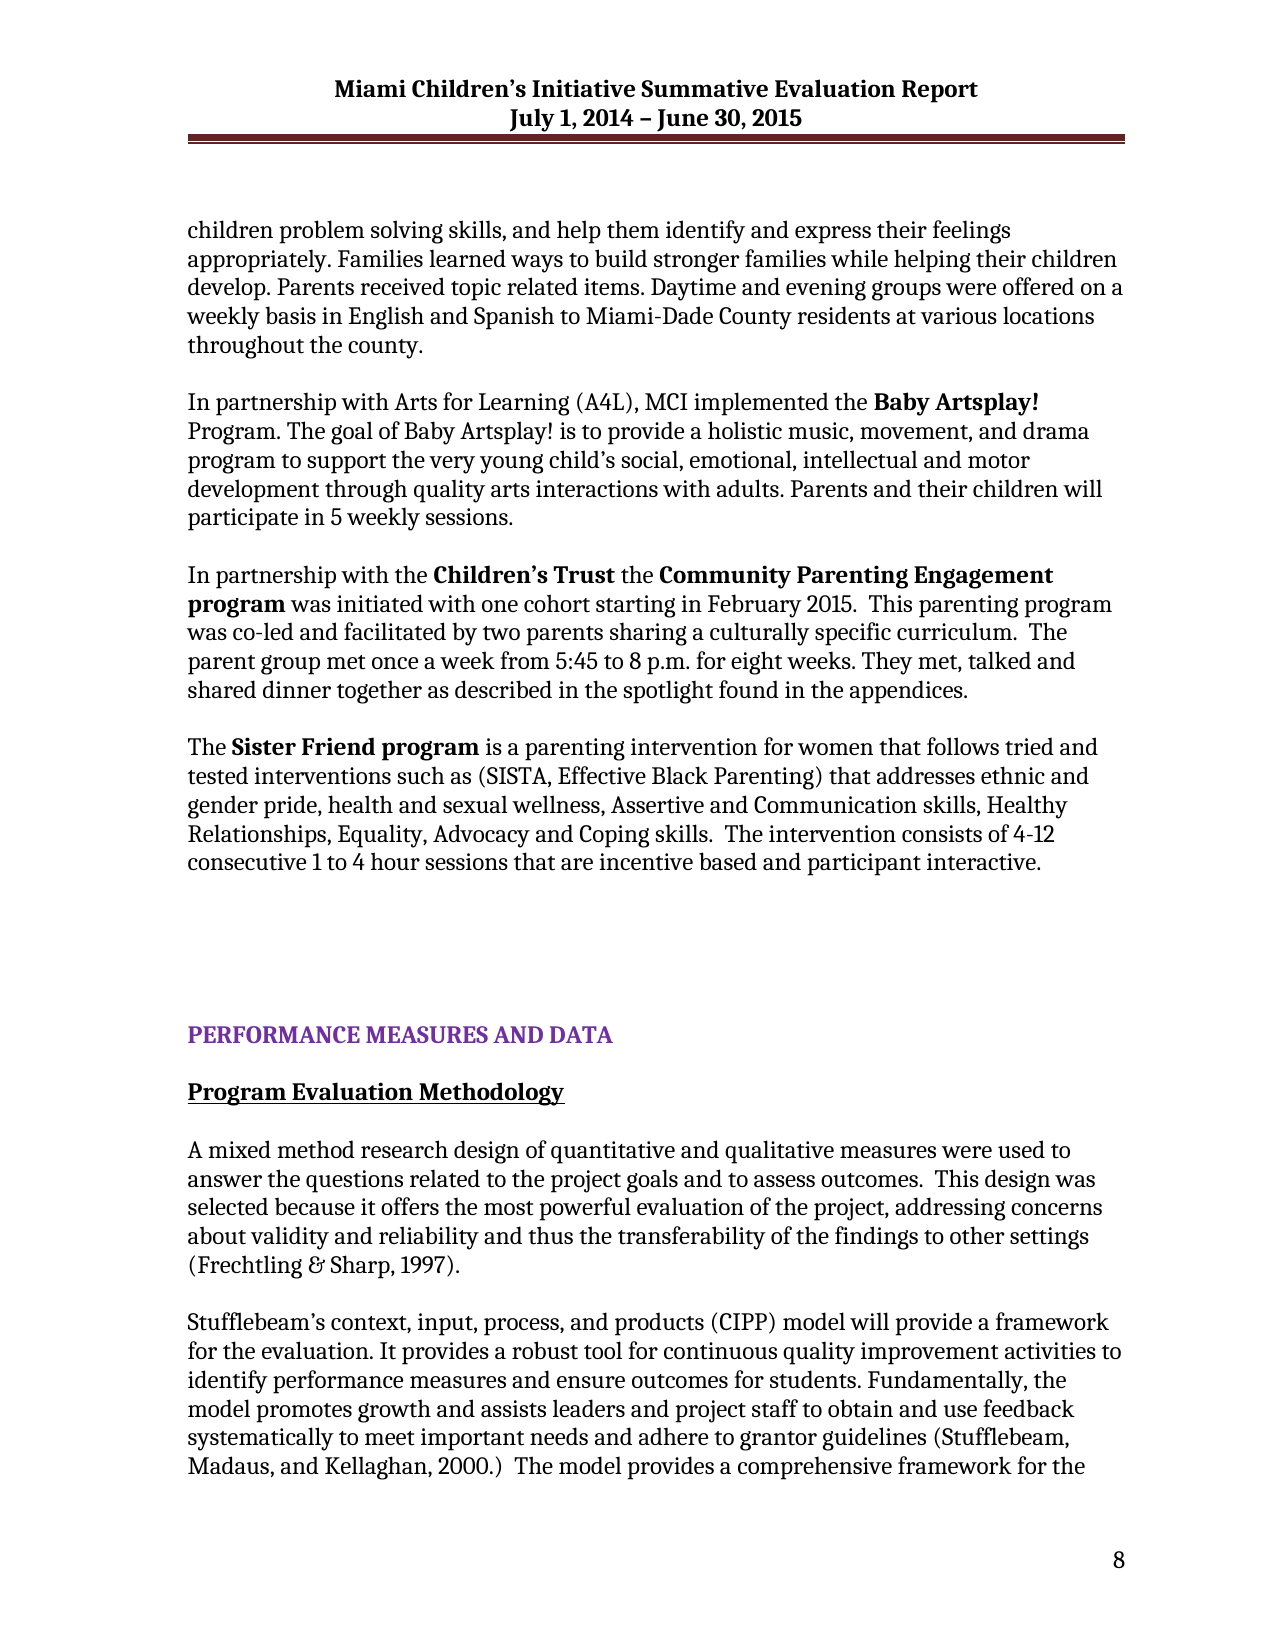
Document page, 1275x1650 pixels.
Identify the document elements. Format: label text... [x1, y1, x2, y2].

text A mixed method research design of quantitative and qualitative measures were used to answer the questions related to the project goals and to assess outcomes. This design was selected because it offers the most powerful evaluation of the project, addressing concerns about validity and reliability and thus the transferability of the findings to other settings (Frechtling & Sharp, 1997). [187, 1136, 1125, 1279]
text In partnership with Arts for Learning (A4L), MCI implemented the Baby Artsplay! Program. The goal of Baby Artsplay! is to provide a holistic music, movement, and drama program to support the very young child’s social, emotional, intellectual and motor development through quality arts interactions with adults. Parents and their children will participate in 5 weekly sessions. [187, 388, 1125, 532]
text Performance Measures and Data [187, 1021, 1125, 1049]
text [187, 1308, 1125, 1481]
text Program Evaluation Methodology [187, 1078, 1125, 1107]
text The Sister Friend program is a parenting intervention for women that follows tried and tested interventions such as (SISTA, Effective Black Parenting) that addresses ethnic and gender pride, health and sexual wellness, Assertive and Communication skills, Healthy Relationships, Equality, Advocacy and Coping skills. The intervention consists of 4-12 consecutive 1 to 4 hour sessions that are incentive based and participant interactive. [187, 733, 1125, 877]
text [187, 216, 1125, 359]
text In partnership with the Children’s Trust the Community Parenting Engagement program was initiated with one cohort starting in February 2015. This parenting program was co-led and facilitated by two parents sharing a culturally specific curriculum. The parent group met once a week from 5:45 to 8 p.m. for eight weeks. They met, talked and shared dinner together as described in the spotlight found in the appendices. [187, 561, 1125, 704]
